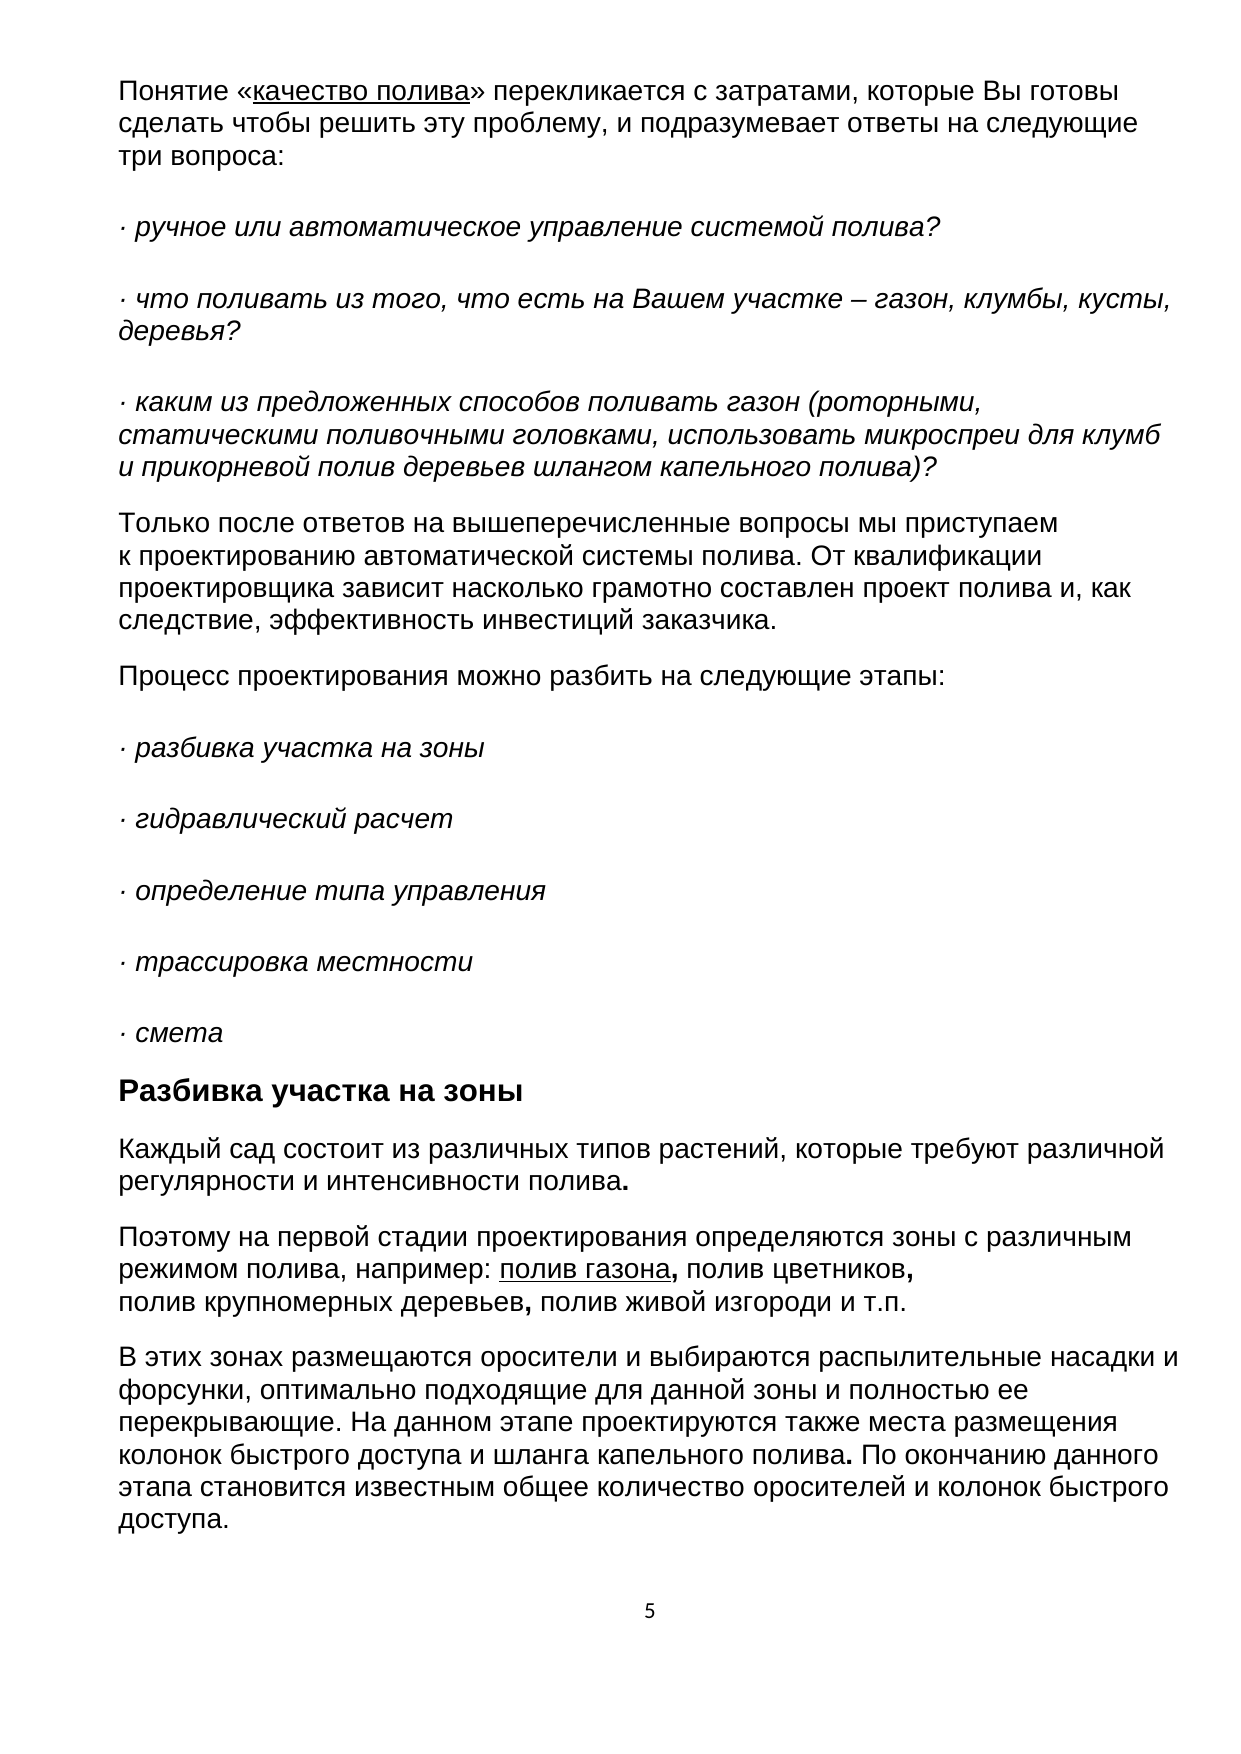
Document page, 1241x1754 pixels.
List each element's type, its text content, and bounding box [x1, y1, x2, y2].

text В этих зонах размещаются оросители и выбираются распылительные насадки и форсунки, оптимально подходящие для данной зоны и полностью ее перекрывающие. На данном этапе проектируются также места размещения колонок быстрого доступа и шланга капельного полива. По окончанию данного этапа становится известным общее количество оросителей и колонок быстрого доступа. [118, 1340, 1181, 1535]
text Процесс проектирования можно разбить на следующие этапы: [118, 659, 1181, 691]
subtitle · смета [118, 1016, 1181, 1049]
text Каждый сад состоит из различных типов растений, которые требуют различной регулярности и интенсивности полива. [118, 1132, 1181, 1196]
text Поэтому на первой стадии проектирования определяются зоны с различным режимом полива, например: полив газона, полив цветников, полив крупномерных деревьев, полив живой изгороди и т.п. [118, 1220, 1181, 1317]
subtitle · разбивка участка на зоны [118, 731, 1181, 763]
subtitle · что поливать из того, что есть на Вашем участке – газон, клумбы, кусты, деревья? [118, 282, 1181, 346]
text Только после ответов на вышеперечисленные вопросы мы приступаем к проектированию автоматической системы полива. От квалификации проектировщика зависит насколько грамотно составлен проект полива и, как следствие, эффективность инвестиций заказчика. [118, 506, 1181, 636]
subtitle · определение типа управления [118, 873, 1181, 906]
subtitle · трассировка местности [118, 945, 1181, 977]
subtitle · гидравлический расчет [118, 802, 1181, 834]
subtitle Разбивка участка на зоны [118, 1072, 1181, 1108]
text Понятие «качество полива» перекликается с затратами, которые Вы готовы сделать чтобы решить эту проблему, и подразумевает ответы на следующие три вопроса: [118, 74, 1181, 171]
subtitle · каким из предложенных способов поливать газон (роторными, статическими поливочными головками, использовать микроспреи для клумб и прикорневой полив деревьев шлангом капельного полива)? [118, 385, 1181, 483]
subtitle · ручное или автоматическое управление системой полива? [118, 210, 1181, 242]
